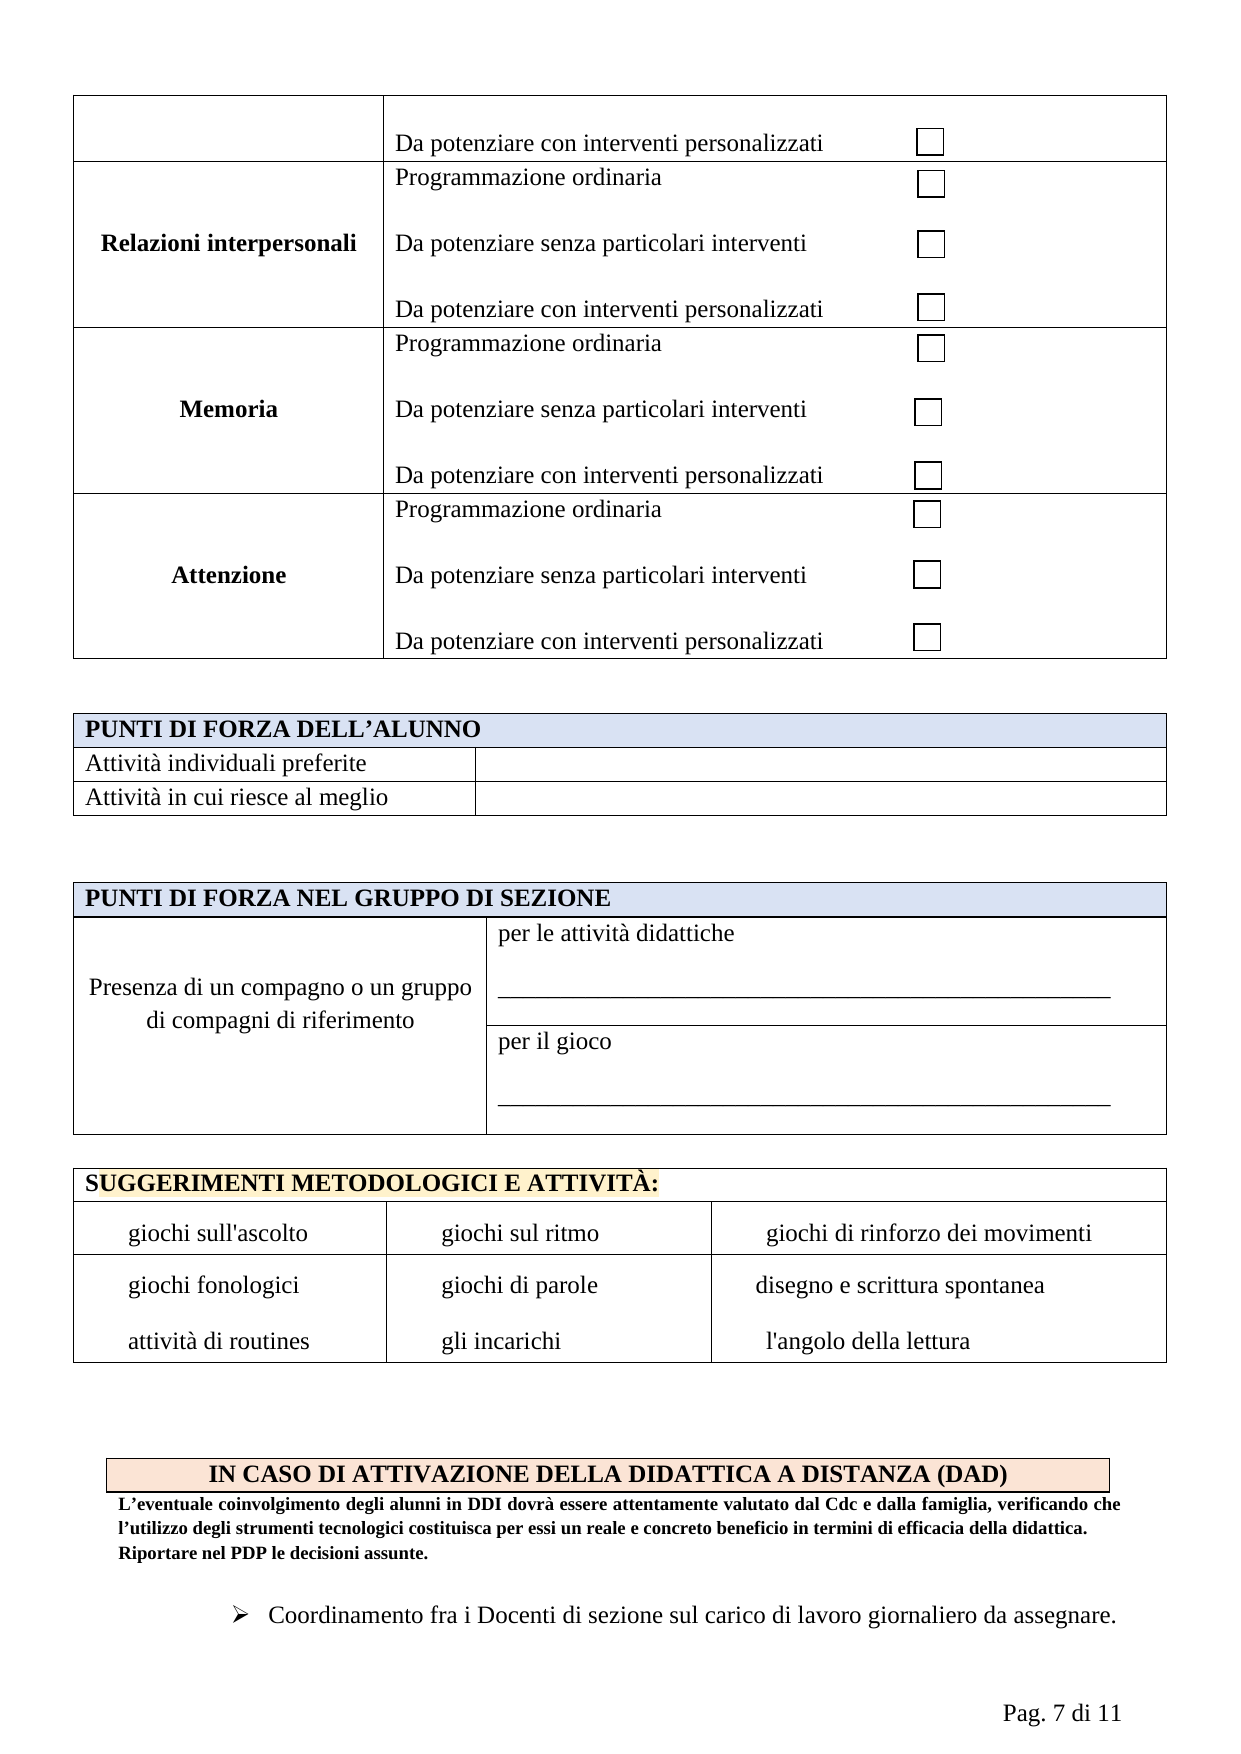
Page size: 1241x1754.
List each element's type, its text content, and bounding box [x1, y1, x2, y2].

table_cell [476, 748, 1166, 781]
list Coordinamento fra i Docenti di sezione sul carico di lavoro giornaliero da assegnare. [231, 1600, 1122, 1628]
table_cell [384, 96, 1166, 161]
table_header per le attività didattiche _________________________________________________ [487, 918, 1166, 1025]
table_cell Relazioni interpersonali [74, 162, 383, 327]
table_header PUNTI DI FORZA NEL GRUPPO DI SEZIONE [74, 883, 1166, 916]
table_cell  giochi sul ritmo [387, 1202, 711, 1254]
table_cell disegno e scrittura spontanea  l'angolo della lettura [712, 1255, 1166, 1362]
table_header SUGGERIMENTI METODOLOGICI E ATTIVITÀ: [74, 1169, 1166, 1201]
table_cell [476, 782, 1166, 815]
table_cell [74, 96, 383, 161]
table_cell Attività in cui riesce al meglio [74, 782, 475, 815]
text Riportare nel PDP le decisioni assunte. [118, 1542, 1122, 1563]
table_cell  giochi di rinforzo dei movimenti [712, 1202, 1166, 1254]
table_cell per il gioco _________________________________________________ [487, 1026, 1166, 1133]
text L’eventuale coinvolgimento degli alunni in DDI dovrà essere attentamente valutato dal Cdc e dalla famiglia, verificando che l’utilizzo degli strumenti tecnologici costituisca per essi un reale e concreto beneficio in termini di efficacia della didattica. [118, 1492, 1122, 1539]
table_cell Programmazione ordinaria Da potenziare senza particolari interventi Da potenziare con interventi personalizzati [384, 328, 1166, 493]
table_cell Memoria [74, 328, 383, 493]
table_cell Attività individuali preferite [74, 748, 475, 781]
table_header Presenza di un compagno o un gruppo di compagni di riferimento [74, 918, 486, 1133]
table_cell  giochi fonologici  attività di routines [74, 1255, 386, 1362]
table_cell Programmazione ordinaria Da potenziare senza particolari interventi Da potenziare con interventi personalizzati [384, 494, 1166, 658]
table_cell  giochi sull'ascolto [74, 1202, 386, 1254]
table_header IN CASO DI ATTIVAZIONE DELLA DIDATTICA A DISTANZA (DAD) [107, 1459, 1109, 1491]
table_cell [384, 162, 1166, 327]
table_cell Attenzione [74, 494, 383, 658]
table_cell  giochi di parole  gli incarichi [387, 1255, 711, 1362]
table_header PUNTI DI FORZA DELL’ALUNNO [74, 714, 1166, 747]
